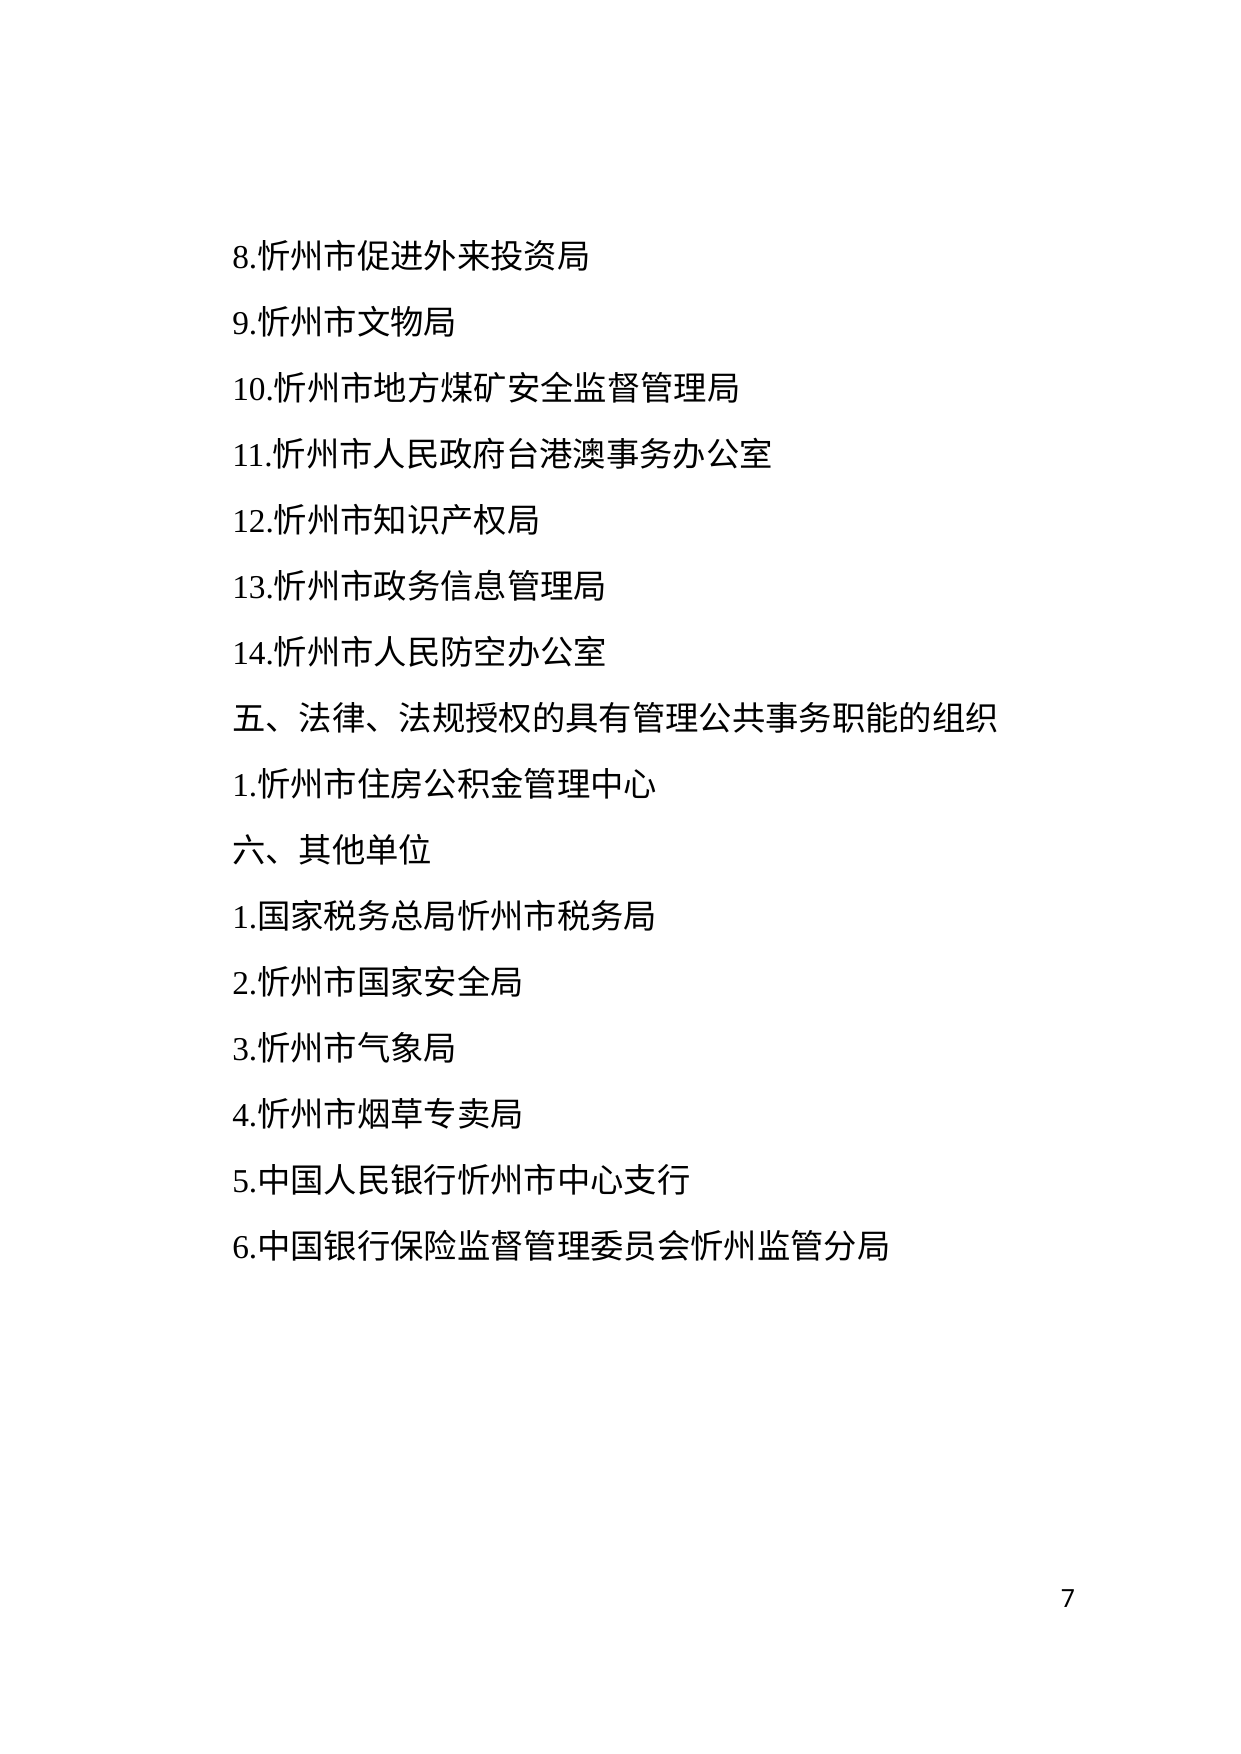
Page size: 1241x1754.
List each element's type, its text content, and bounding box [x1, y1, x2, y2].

text 1.忻州市住房公积金管理中心 [165, 749, 1075, 815]
text 10.忻州市地方煤矿安全监督管理局 [165, 353, 1075, 419]
text 五、法律、法规授权的具有管理公共事务职能的组织 [165, 683, 1075, 749]
text 5.中国人民银行忻州市中心支行 [165, 1145, 1075, 1211]
text 2.忻州市国家安全局 [165, 947, 1075, 1013]
text 13.忻州市政务信息管理局 [165, 551, 1075, 617]
text 1.国家税务总局忻州市税务局 [165, 881, 1075, 947]
text 3.忻州市气象局 [165, 1013, 1075, 1079]
text 11.忻州市人民政府台港澳事务办公室 [165, 419, 1075, 485]
text 8.忻州市促进外来投资局 [165, 221, 1075, 287]
text 9.忻州市文物局 [165, 287, 1075, 353]
text 14.忻州市人民防空办公室 [165, 617, 1075, 683]
text 12.忻州市知识产权局 [165, 485, 1075, 551]
text 6.中国银行保险监督管理委员会忻州监管分局 [165, 1211, 1075, 1277]
text 4.忻州市烟草专卖局 [165, 1079, 1075, 1145]
text 六、其他单位 [165, 815, 1075, 881]
